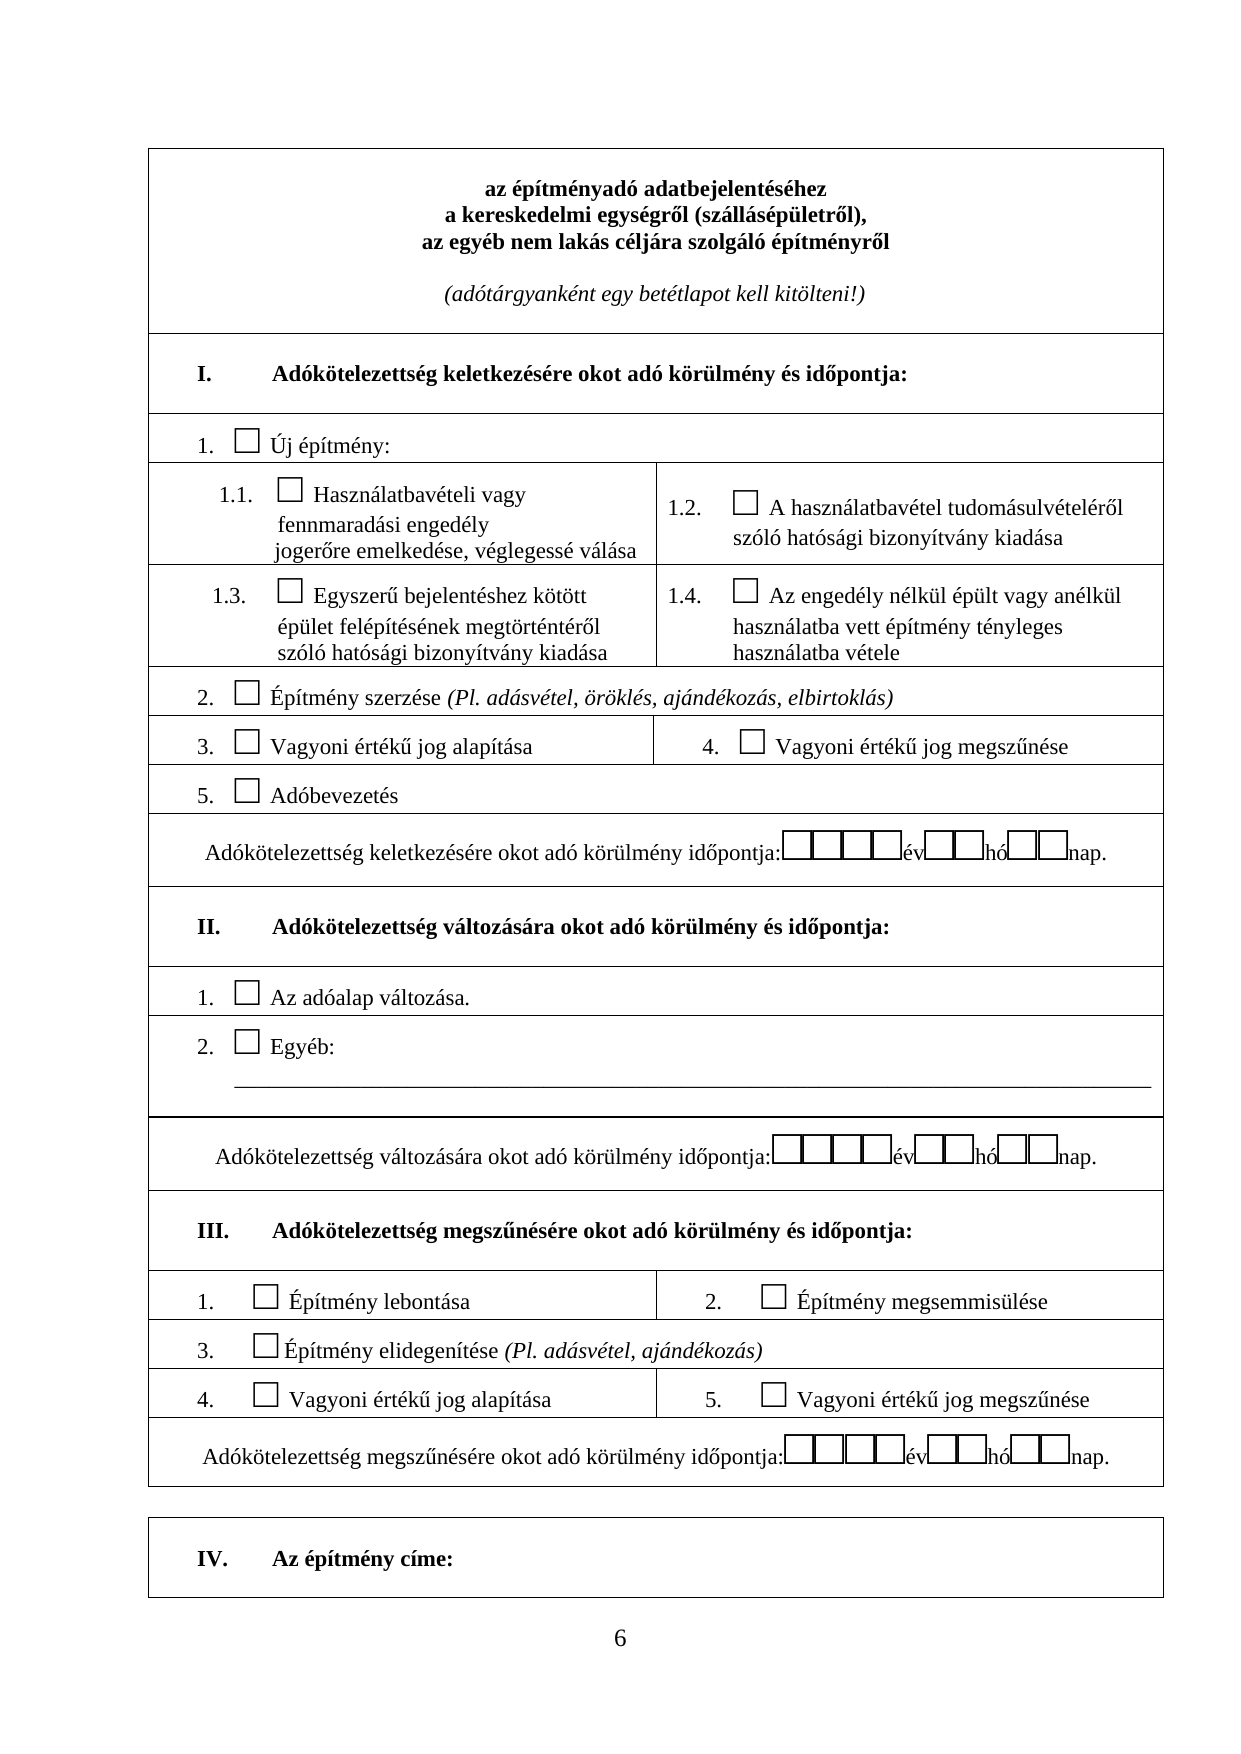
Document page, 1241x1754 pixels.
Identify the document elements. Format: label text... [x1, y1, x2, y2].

table_cell □ Vagyoni értékű jog alapítása [149, 1369, 656, 1417]
table_cell □ Építmény szerzése (Pl. adásvétel, öröklés, ajándékozás, elbirtoklás) [149, 667, 1163, 714]
table_cell □ Egyéb: ________________________________________________________________________________ [149, 1016, 1163, 1116]
table_cell □ Építmény lebontása [149, 1271, 656, 1319]
table_cell □ Használatbavételi vagy fennmaradási engedély jogerőre emelkedése, véglegessé válása [149, 463, 656, 564]
table_cell □ Egyszerű bejelentéshez kötött épület felépítésének megtörténtéről szóló hatósági bizonyítvány kiadása [149, 565, 656, 666]
table_cell Adókötelezettség megszűnésére okot adó körülmény időpontja:□□□□év□□hó□□nap. [149, 1418, 1163, 1486]
table_cell Adókötelezettség változására okot adó körülmény időpontja:□□□□év□□hó□□nap. [149, 1118, 1163, 1189]
table_header Az építmény címe: [149, 1518, 1163, 1597]
table_cell □ Vagyoni értékű jog alapítása [149, 716, 653, 763]
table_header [149, 149, 1163, 333]
table_cell Adókötelezettség keletkezésére okot adó körülmény időpontja:□□□□év□□hó□□nap. [149, 814, 1163, 886]
table_cell Adókötelezettség keletkezésére okot adó körülmény és időpontja: [149, 334, 1163, 413]
table_cell □ Adóbevezetés [149, 765, 1163, 812]
table_cell □ A használatbavétel tudomásulvételéről szóló hatósági bizonyítvány kiadása [657, 463, 1163, 564]
table_cell Adókötelezettség változására okot adó körülmény és időpontja: [149, 887, 1163, 966]
table_cell □ Az adóalap változása. [149, 967, 1163, 1015]
table_cell □ Építmény elidegenítése (Pl. adásvétel, ajándékozás) [149, 1320, 1163, 1368]
table_cell □ Új építmény: [149, 414, 1163, 462]
table_cell □ Vagyoni értékű jog megszűnése [657, 1369, 1163, 1417]
table_cell Adókötelezettség megszűnésére okot adó körülmény és időpontja: [149, 1191, 1163, 1270]
table_cell □ Az engedély nélkül épült vagy anélkül használatba vett építmény tényleges használatba vétele [657, 565, 1163, 666]
table_cell □ Vagyoni értékű jog megszűnése [654, 716, 1163, 763]
table_cell □ Építmény megsemmisülése [657, 1271, 1163, 1319]
